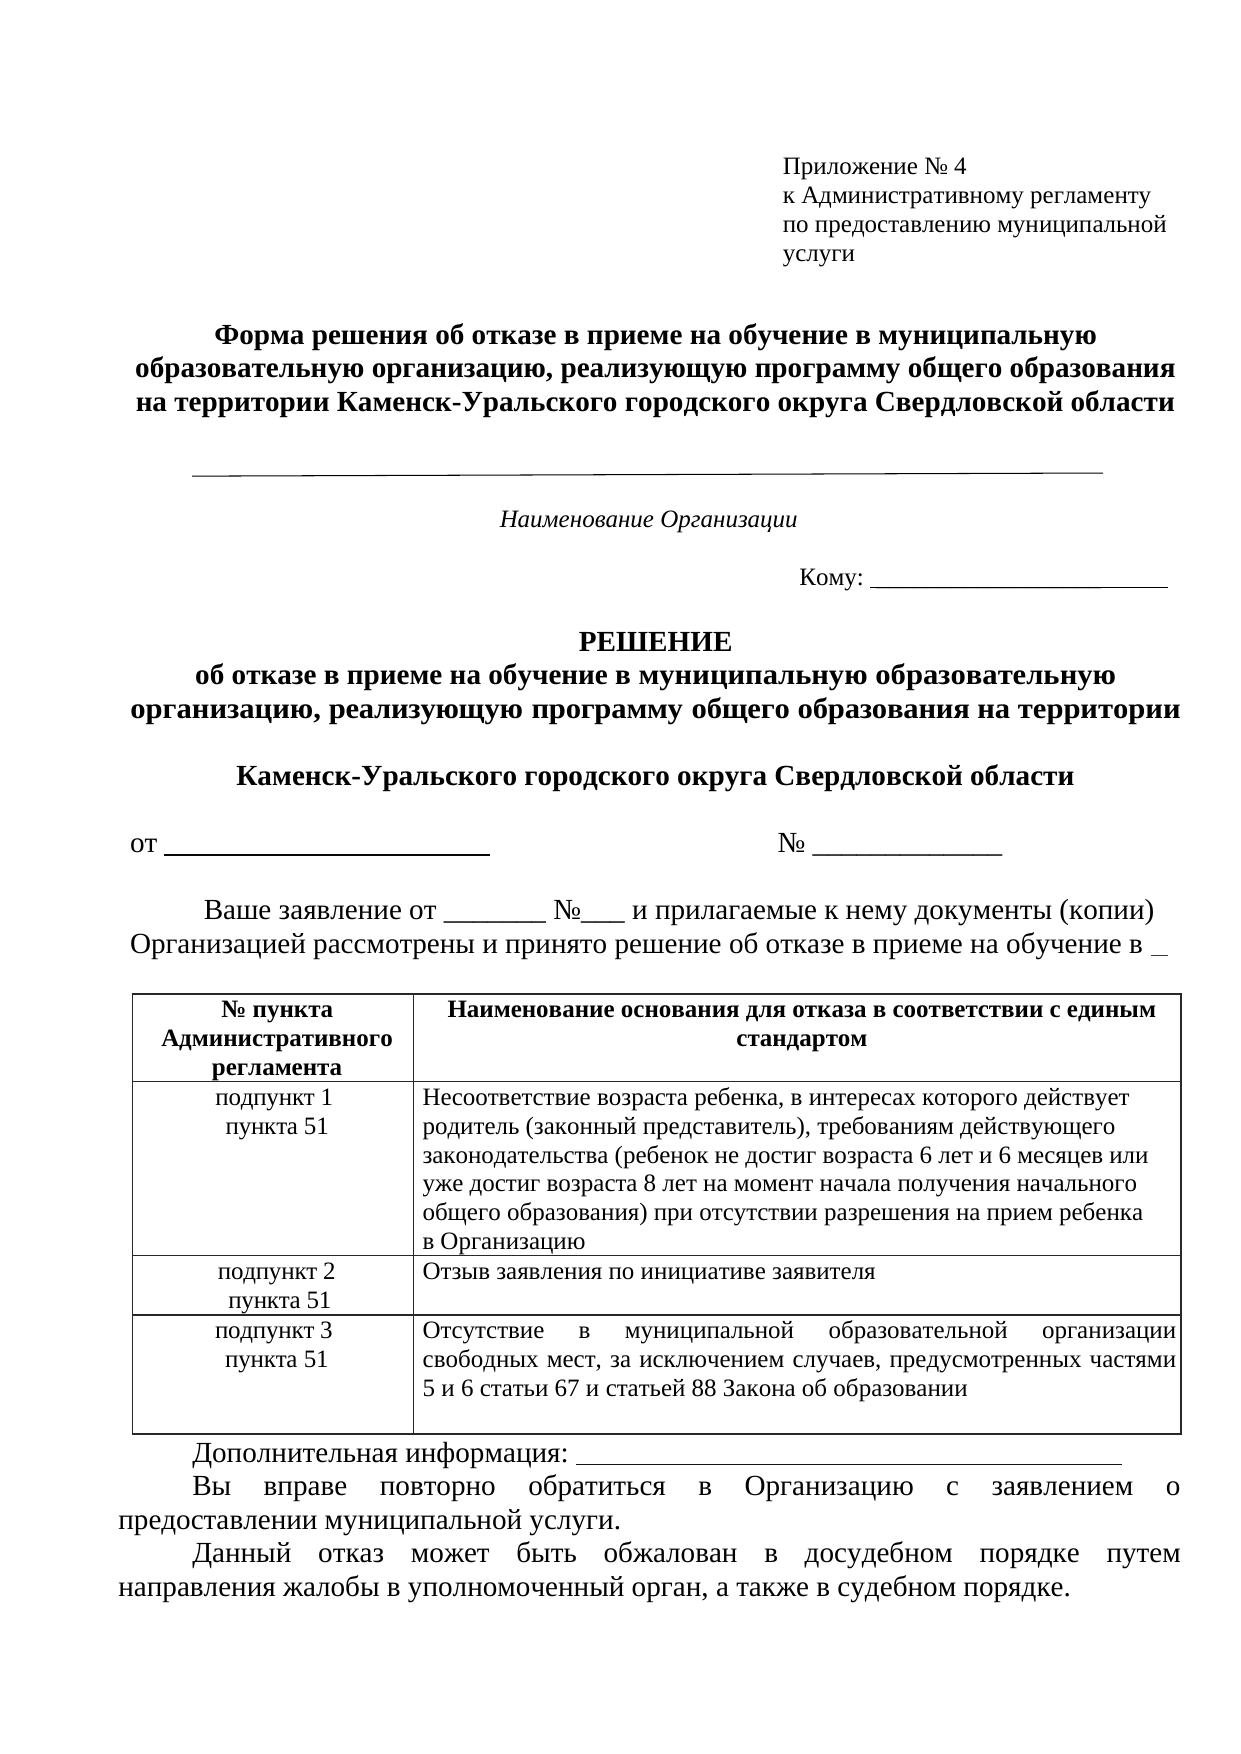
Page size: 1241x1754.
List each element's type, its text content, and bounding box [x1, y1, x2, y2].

text услуги [783, 238, 1181, 266]
text Приложение № 4 [783, 151, 1181, 180]
text Кому: __________________ [799, 562, 1181, 590]
text Ваше заявление от _______ №___ и прилагаемые к нему документы (копии) Организацией рассмотрены и принято решение об отказе в приеме на обучение в [130, 892, 1182, 959]
text Форма решения об отказе в приеме на обучение в муниципальную образовательную организацию, реализующую программу общего образования на территории Каменск-Уральского городского округа Свердловской области [130, 317, 1181, 417]
text Дополнительная информация: [118, 1435, 1181, 1468]
text об отказе в приеме на обучение в муниципальную образовательную организацию, реализующую программу общего образования на территории Каменск-Уральского городского округа Свердловской области [130, 657, 1181, 792]
text по предоставлению муниципальной [783, 209, 1181, 238]
text Данный отказ может быть обжалован в досудебном порядке путем направления жалобы в уполномоченный орган, а также в судебном порядке. [118, 1535, 1181, 1602]
table_cell подпункт 1 пункта 51 [133, 1082, 413, 1255]
text к Административному регламенту [783, 180, 1181, 209]
text от № _____________ [130, 825, 1182, 859]
table_cell Отзыв заявления по инициативе заявителя [414, 1256, 1180, 1314]
table_header Наименование основания для отказа в соответствии с единым стандартом [414, 995, 1180, 1081]
table_header № пункта Административного регламента [133, 995, 413, 1081]
table_cell подпункт 3 пункта 51 [133, 1316, 413, 1433]
table_cell Отсутствие в муниципальной образовательной организации свободных мест, за исключением случаев, предусмотренных частями 5 и 6 статьи 67 и статьей 88 Закона об образовании [414, 1316, 1180, 1433]
text Вы вправе повторно обратиться в Организацию с заявлением о предоставлении муниципальной услуги. [118, 1468, 1181, 1535]
table_cell Несоответствие возраста ребенка, в интересах которого действует родитель (законный представитель), требованиям действующего законодательства (ребенок не достиг возраста 6 лет и 6 месяцев или уже достиг возраста 8 лет на момент начала получения начального общего образования) при отсутствии разрешения на прием ребенка в Организацию [414, 1082, 1180, 1255]
text Наименование Организации [118, 507, 1181, 533]
table_cell подпункт 2 пункта 51 [133, 1256, 413, 1314]
text РЕШЕНИЕ [130, 624, 1181, 657]
